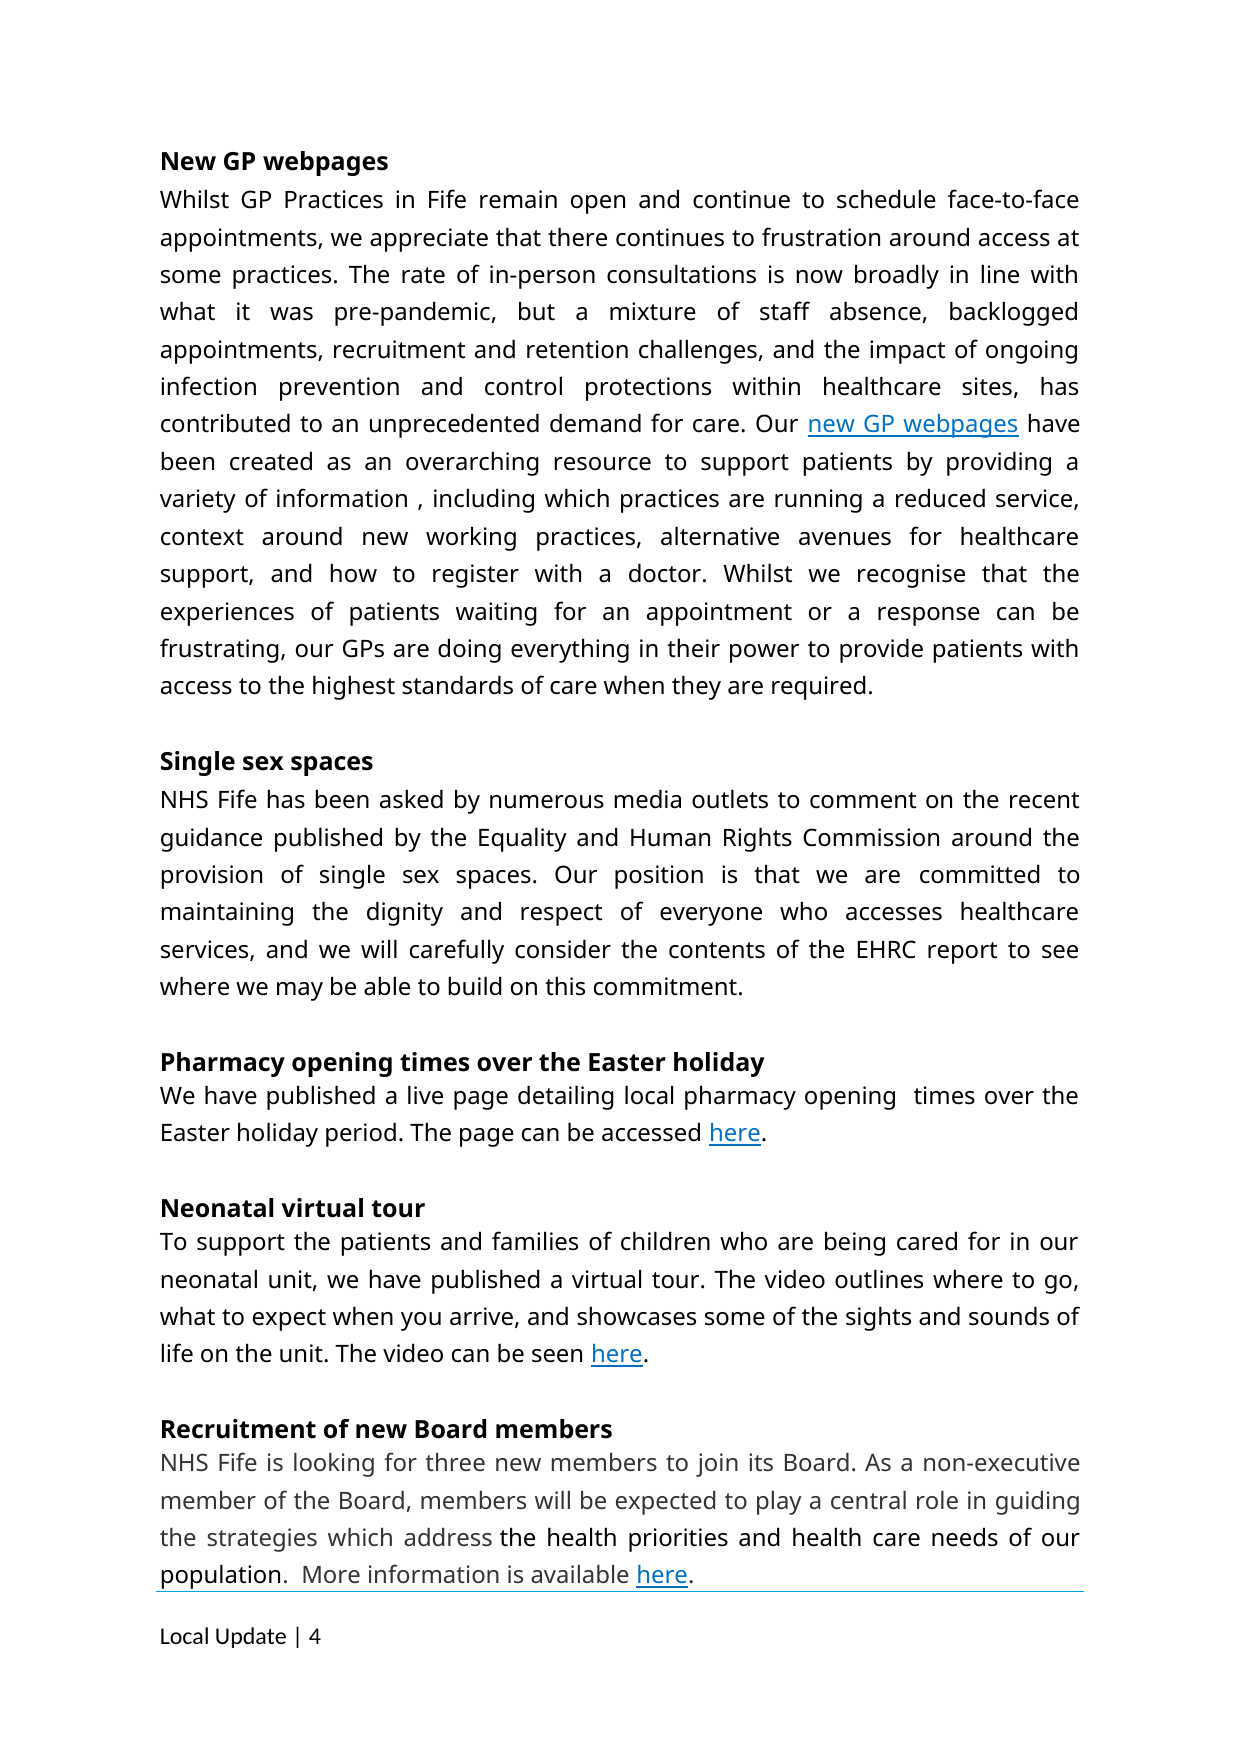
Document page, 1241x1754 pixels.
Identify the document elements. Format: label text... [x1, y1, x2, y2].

text New GP webpages [159, 144, 1081, 178]
text Single sex spaces [159, 744, 1081, 778]
text Neonatal virtual tour [159, 1191, 1081, 1225]
text Pharmacy opening times over the Easter holiday [159, 1045, 1081, 1079]
text We have published a live page detailing local pharmacy opening times over the Easter holiday period. The page can be accessed here. [159, 1079, 1081, 1149]
text Whilst GP Practices in Fife remain open and continue to schedule face-to-face appointments, we appreciate that there continues to frustration around access at some practices. The rate of in-person consultations is now broadly in line with what it was pre-pandemic, but a mixture of staff absence, backlogged appointments, recruitment and retention challenges, and the impact of ongoing infection prevention and control protections within healthcare sites, has contributed to an unprecedented demand for care. Our new GP webpages have been created as an overarching resource to support patients by providing a variety of information , including which practices are running a reduced service, context around new working practices, alternative avenues for healthcare support, and how to register with a doctor. Whilst we recognise that the experiences of patients waiting for an appointment or a response can be frustrating, our GPs are doing everything in their power to provide patients with access to the highest standards of care when they are required. [159, 183, 1081, 702]
text NHS Fife is looking for three new members to join its Board. As a non-executive member of the Board, members will be expected to play a central role in guiding the strategies which address the health priorities and health care needs of our population. More information is available here. [159, 1446, 1081, 1591]
text To support the patients and families of children who are being cared for in our neonatal unit, we have published a virtual tour. The video outlines where to go, what to expect when you arrive, and showcases some of the sights and sounds of life on the unit. The video can be seen here. [159, 1225, 1081, 1370]
text Recruitment of new Board members [159, 1412, 1081, 1446]
text NHS Fife has been asked by numerous media outlets to comment on the recent guidance published by the Equality and Human Rights Commission around the provision of single sex spaces. Our position is that we are committed to maintaining the dignity and respect of everyone who accesses healthcare services, and we will carefully consider the contents of the EHRC report to see where we may be able to build on this commitment. [159, 783, 1081, 1003]
